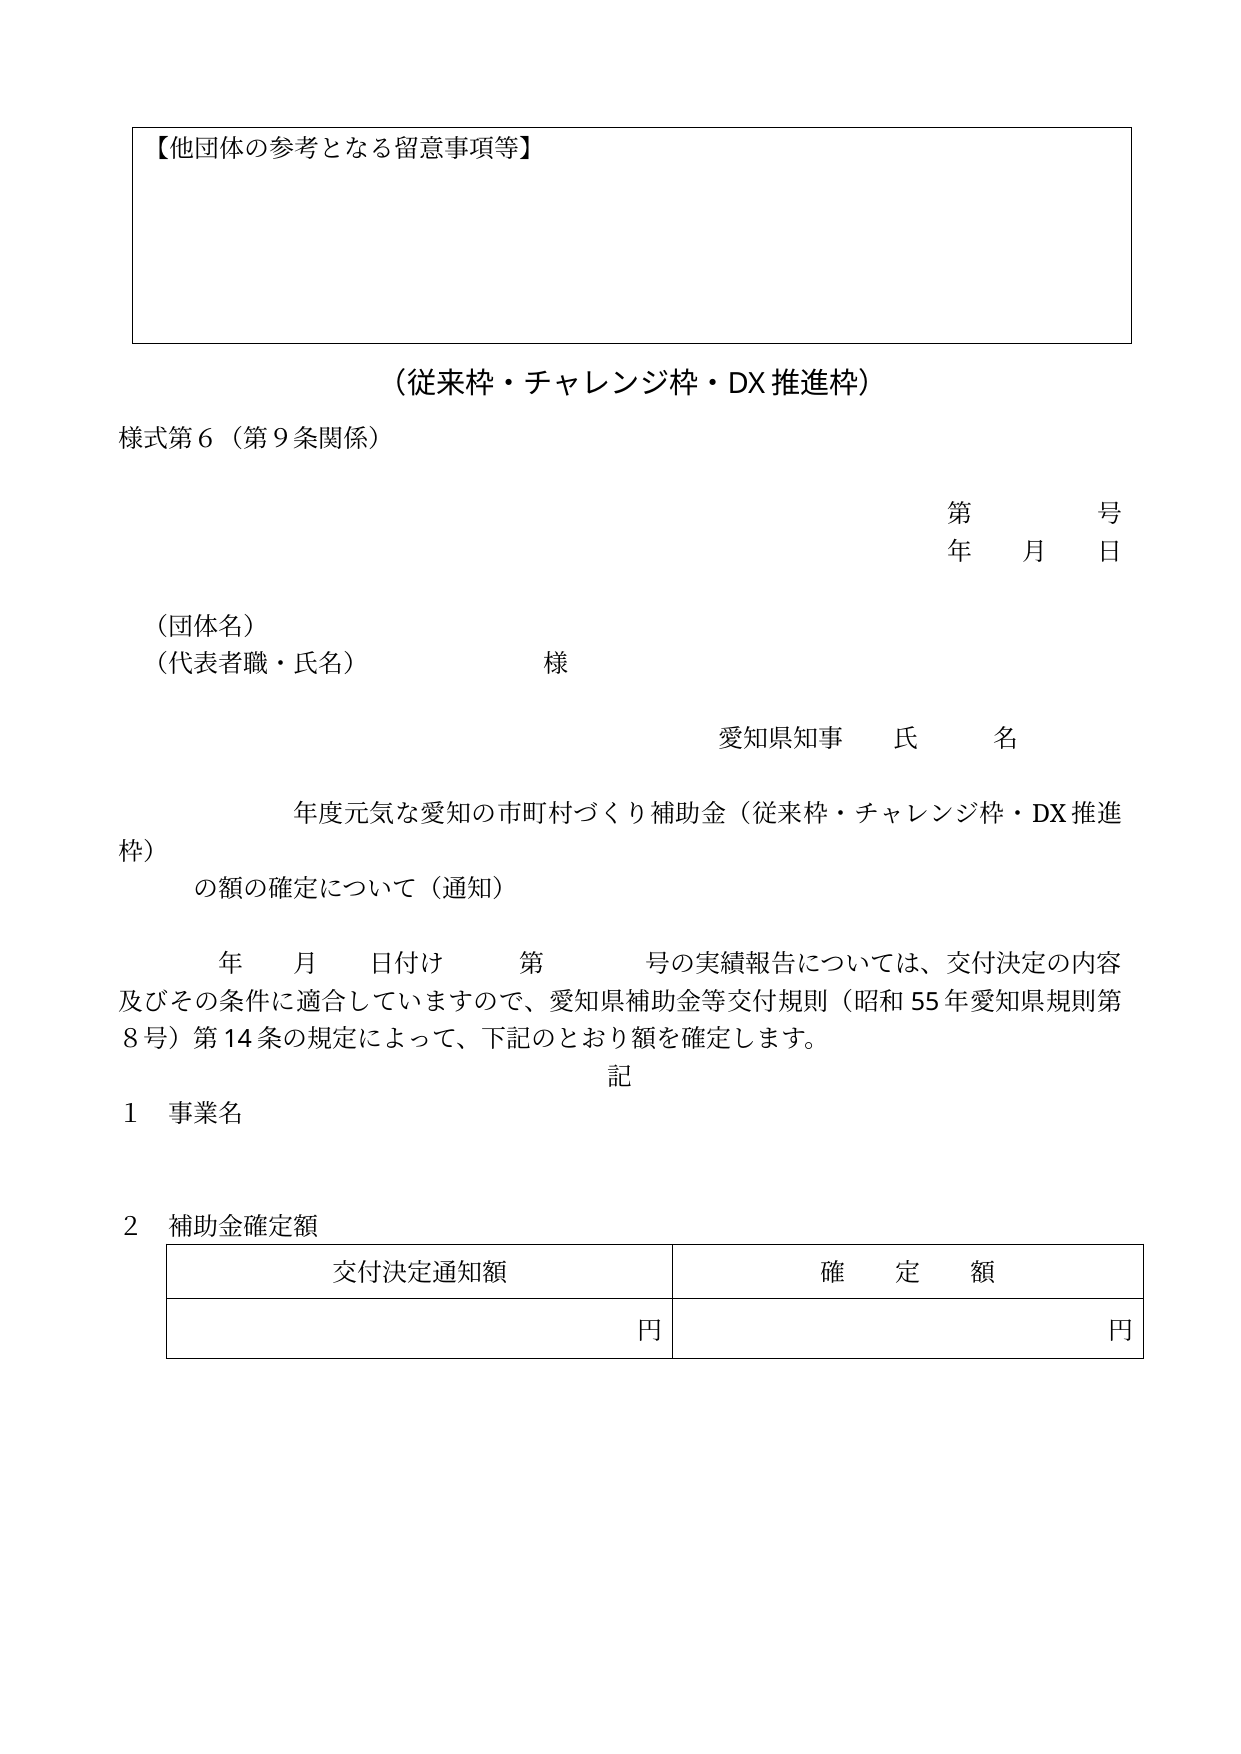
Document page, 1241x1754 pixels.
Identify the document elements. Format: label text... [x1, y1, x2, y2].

text 愛知県知事 氏 名 [118, 718, 1122, 756]
table_cell 【他団体の参考となる留意事項等】 [133, 128, 1131, 342]
text （従来枠・チャレンジ枠・DX推進枠） [118, 343, 1122, 418]
text 様式第６（第９条関係） [118, 418, 1122, 456]
text １ 事業名 [118, 1093, 1122, 1131]
text ２ 補助金確定額 [118, 1206, 1122, 1243]
table_cell 円 [167, 1299, 672, 1358]
text （代表者職・氏名） 様 [118, 643, 1122, 681]
table_cell 円 [673, 1299, 1143, 1358]
table_header 交付決定通知額 [167, 1245, 672, 1298]
text の額の確定について（通知） [118, 868, 1122, 906]
text 年度元気な愛知の市町村づくり補助金（従来枠・チャレンジ枠・DX推進枠） [118, 793, 1122, 868]
text （団体名） [118, 606, 1122, 643]
text 第 号 [118, 493, 1122, 531]
table_header 確 定 額 [673, 1245, 1143, 1298]
text 年 月 日 [118, 531, 1122, 568]
text 記 [118, 1056, 1122, 1093]
text 年 月 日付け 第 号の実績報告については、交付決定の内容及びその条件に適合していますので、愛知県補助金等交付規則（昭和55年愛知県規則第８号）第14条の規定によって、下記のとおり額を確定します。 [118, 943, 1122, 1056]
